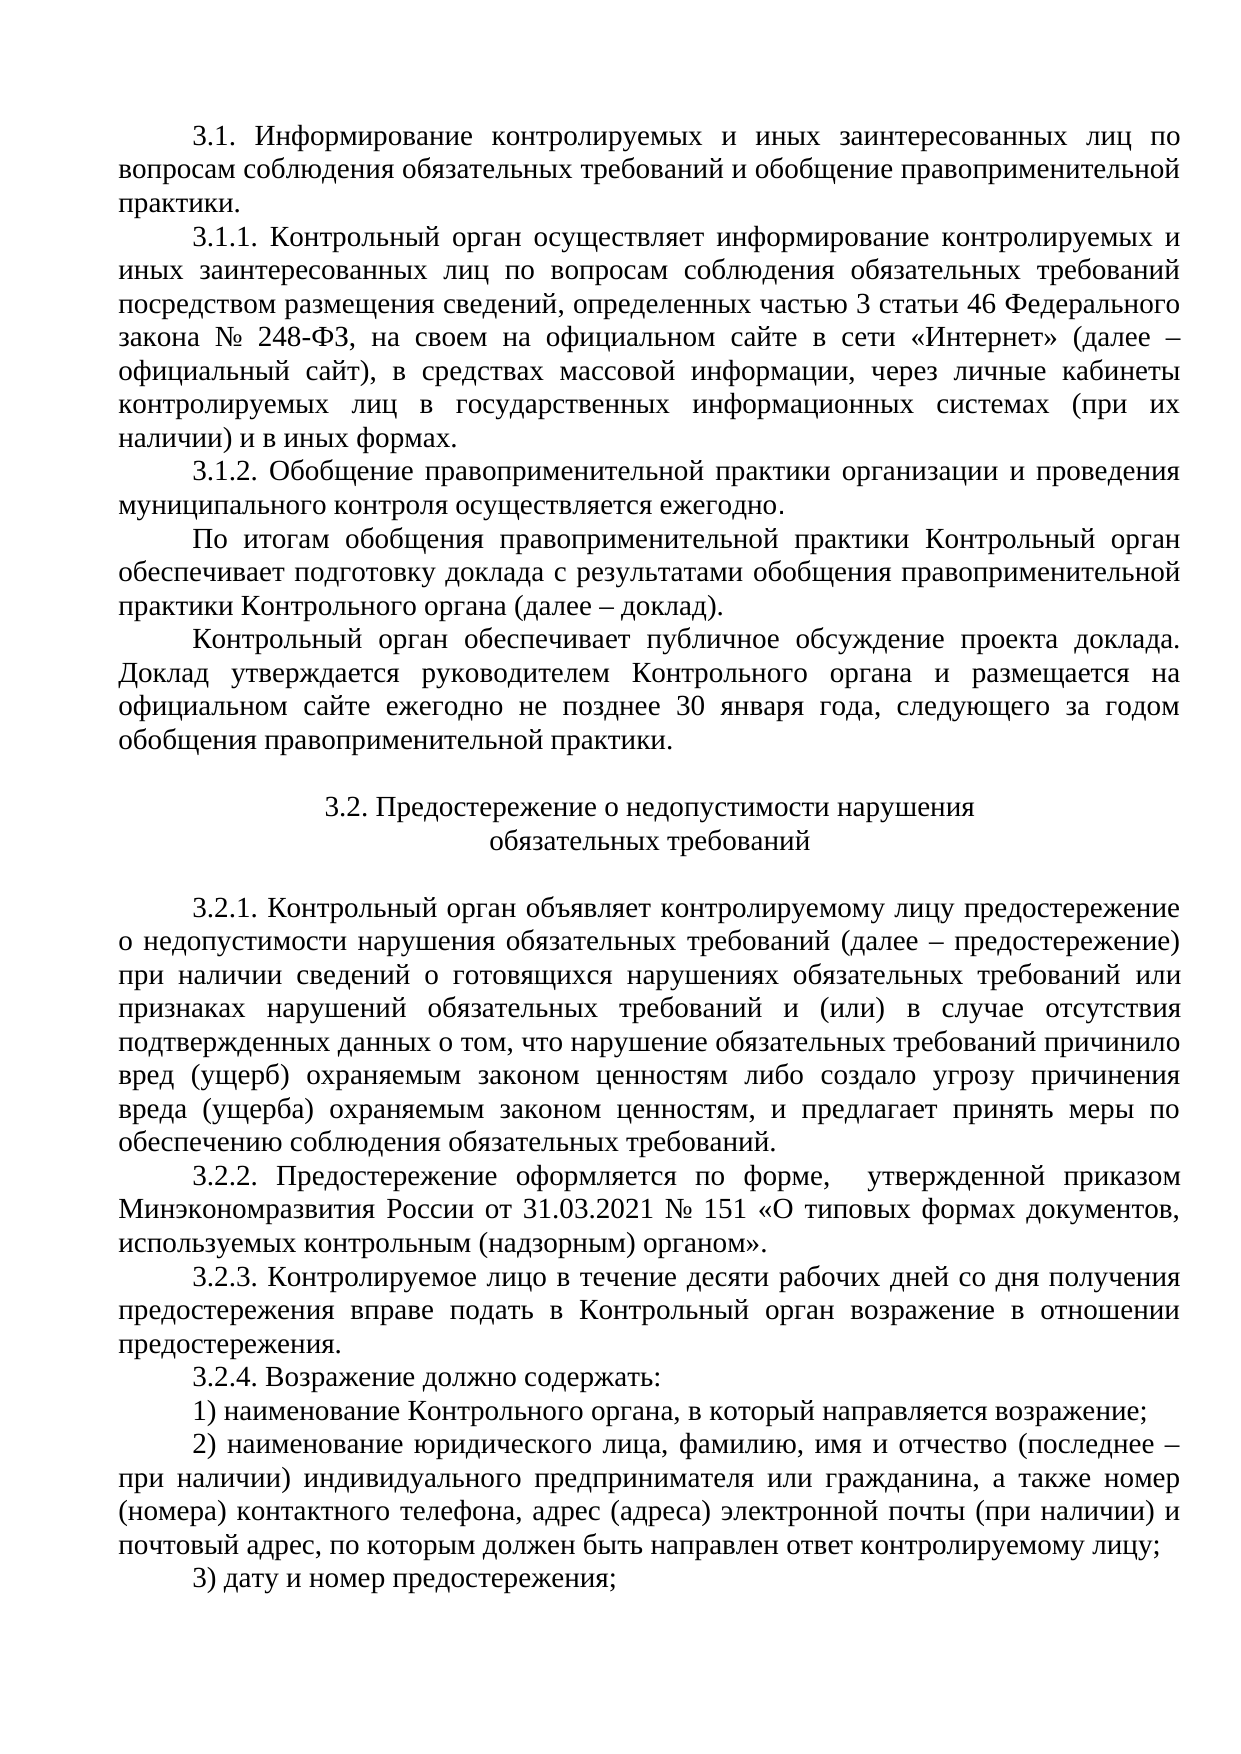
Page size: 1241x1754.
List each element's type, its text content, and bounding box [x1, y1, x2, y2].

text 1) наименование Контрольного органа, в который направляется возражение; [118, 1393, 1181, 1426]
text 3.2.2. Предостережение оформляется по форме, утвержденной приказом Минэкономразвития России от 31.03.2021 № 151 «О типовых формах документов, используемых контрольным (надзорным) органом». [118, 1158, 1181, 1259]
text 3.2.1. Контрольный орган объявляет контролируемому лицу предостережение о недопустимости нарушения обязательных требований (далее – предостережение) при наличии сведений о готовящихся нарушениях обязательных требований или признаках нарушений обязательных требований и (или) в случае отсутствия подтвержденных данных о том, что нарушение обязательных требований причинило вред (ущерб) охраняемым законом ценностям либо создало угрозу причинения вреда (ущерба) охраняемым законом ценностям, и предлагает принять меры по обеспечению соблюдения обязательных требований. [118, 890, 1181, 1158]
text 3.2.4. Возражение должно содержать: [118, 1359, 1181, 1393]
text 2) наименование юридического лица, фамилию, имя и отчество (последнее – при наличии) индивидуального предпринимателя или гражданина, а также номер (номера) контактного телефона, адрес (адреса) электронной почты (при наличии) и почтовый адрес, по которым должен быть направлен ответ контролируемому лицу; [118, 1426, 1181, 1561]
text 3.2. Предостережение о недопустимости нарушения [118, 789, 1181, 823]
text 3.2.3. Контролируемое лицо в течение десяти рабочих дней со дня получения предостережения вправе подать в Контрольный орган возражение в отношении предостережения. [118, 1259, 1181, 1359]
text Контрольный орган обеспечивает публичное обсуждение проекта доклада. Доклад утверждается руководителем Контрольного органа и размещается на официальном сайте ежегодно не позднее 30 января года, следующего за годом обобщения правоприменительной практики. [118, 621, 1181, 756]
text По итогам обобщения правоприменительной практики Контрольный орган обеспечивает подготовку доклада с результатами обобщения правоприменительной практики Контрольного органа (далее – доклад). [118, 521, 1181, 621]
text обязательных требований [118, 823, 1181, 856]
text 3.1.1. Контрольный орган осуществляет информирование контролируемых и иных заинтересованных лиц по вопросам соблюдения обязательных требований посредством размещения сведений, определенных частью 3 статьи 46 Федерального закона № 248-ФЗ, на своем на официальном сайте в сети «Интернет» (далее – официальный сайт), в средствах массовой информации, через личные кабинеты контролируемых лиц в государственных информационных системах (при их наличии) и в иных формах. [118, 219, 1181, 453]
text 3.1.2. Обобщение правоприменительной практики организации и проведения муниципального контроля осуществляется ежегодно. [118, 453, 1181, 521]
text 3) дату и номер предостережения; [118, 1561, 1181, 1594]
text 3.1. Информирование контролируемых и иных заинтересованных лиц по вопросам соблюдения обязательных требований и обобщение правоприменительной практики. [118, 118, 1181, 219]
